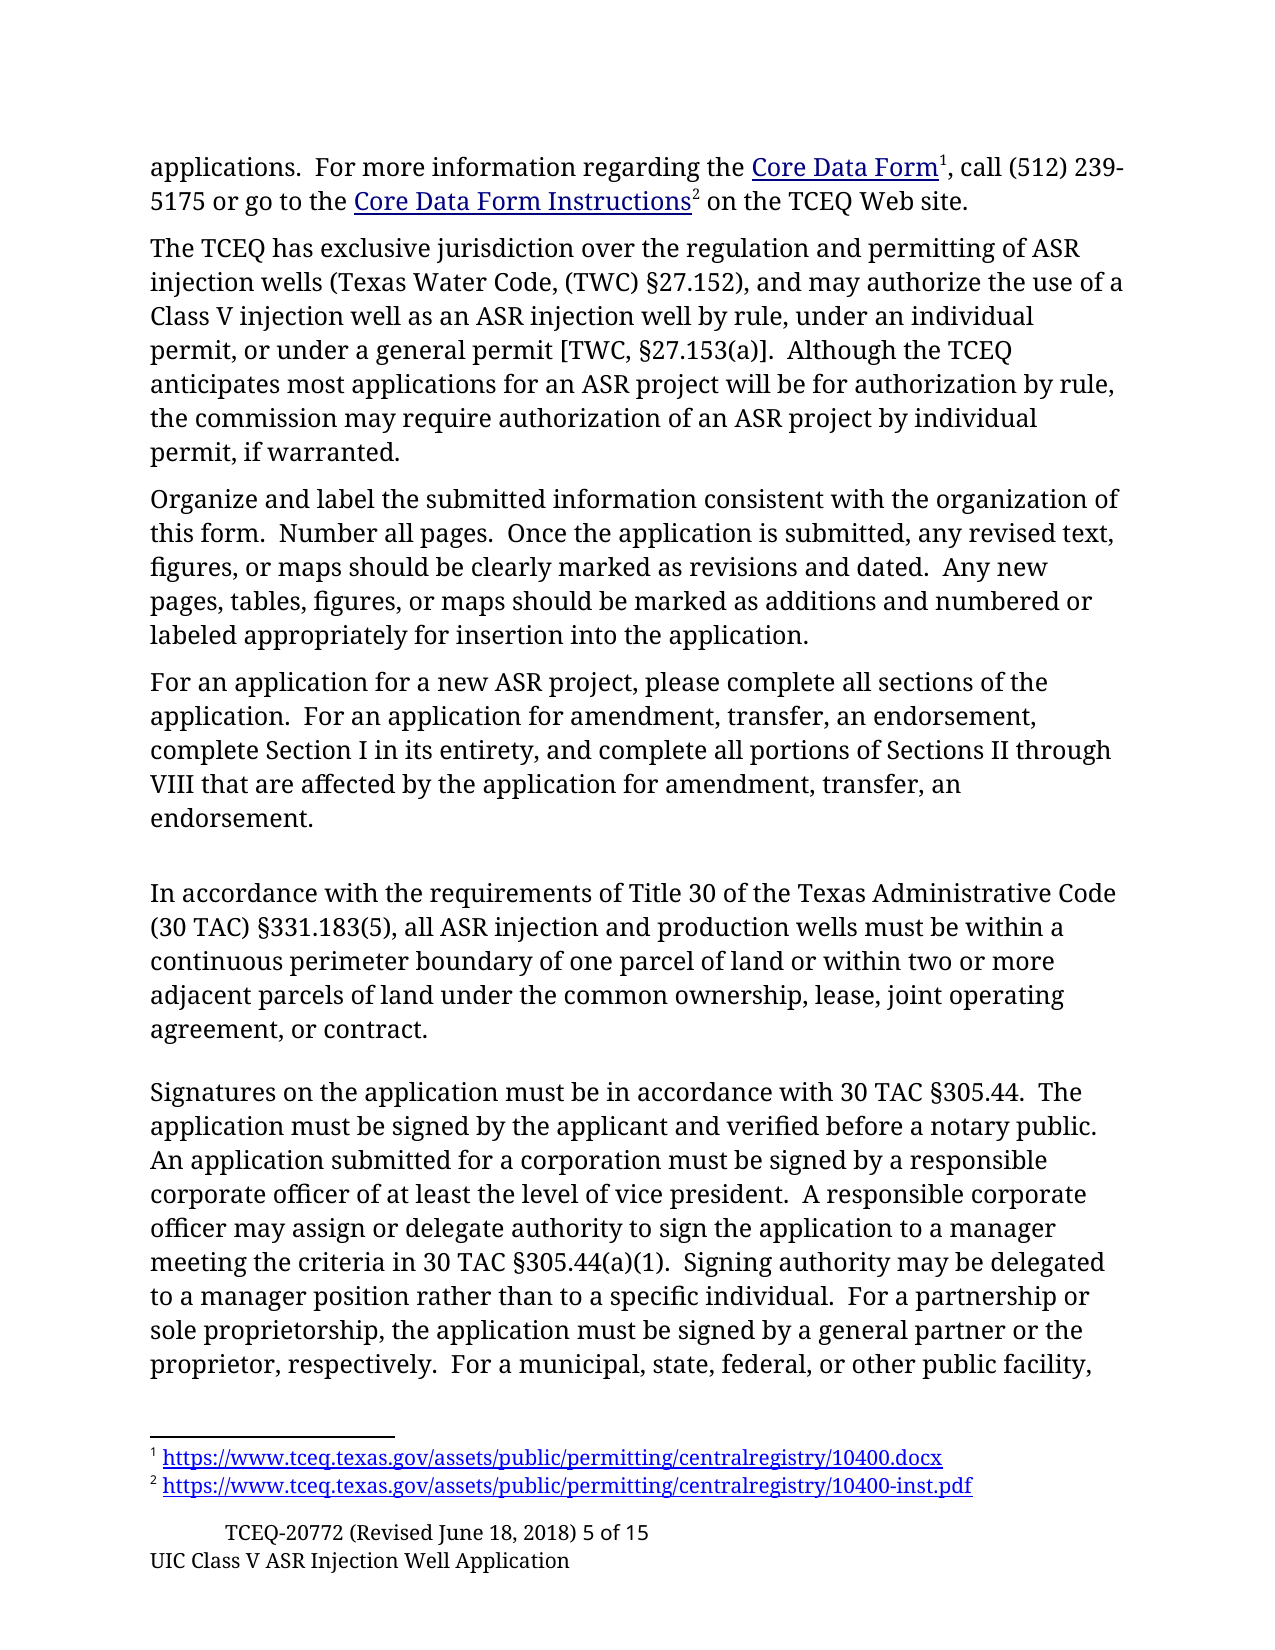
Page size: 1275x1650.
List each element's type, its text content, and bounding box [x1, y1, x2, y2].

text For an application for a new ASR project, please complete all sections of the application. For an application for amendment, transfer, an endorsement, complete Section I in its entirety, and complete all portions of Sections II through VIII that are affected by the application for amendment, transfer, an endorsement. [150, 664, 1125, 835]
text The TCEQ has exclusive jurisdiction over the regulation and permitting of ASR injection wells (Texas Water Code, (TWC) §27.152), and may authorize the use of a Class V injection well as an ASR injection well by rule, under an individual permit, or under a general permit [TWC, §27.153(a)]. Although the TCEQ anticipates most applications for an ASR project will be for authorization by rule, the commission may require authorization of an ASR project by individual permit, if warranted. [150, 231, 1125, 469]
text Organize and label the submitted information consistent with the organization of this form. Number all pages. Once the application is submitted, any revised text, figures, or maps should be clearly marked as revisions and dated. Any new pages, tables, figures, or maps should be marked as additions and numbered or labeled appropriately for insertion into the application. [150, 482, 1125, 652]
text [150, 150, 1125, 218]
